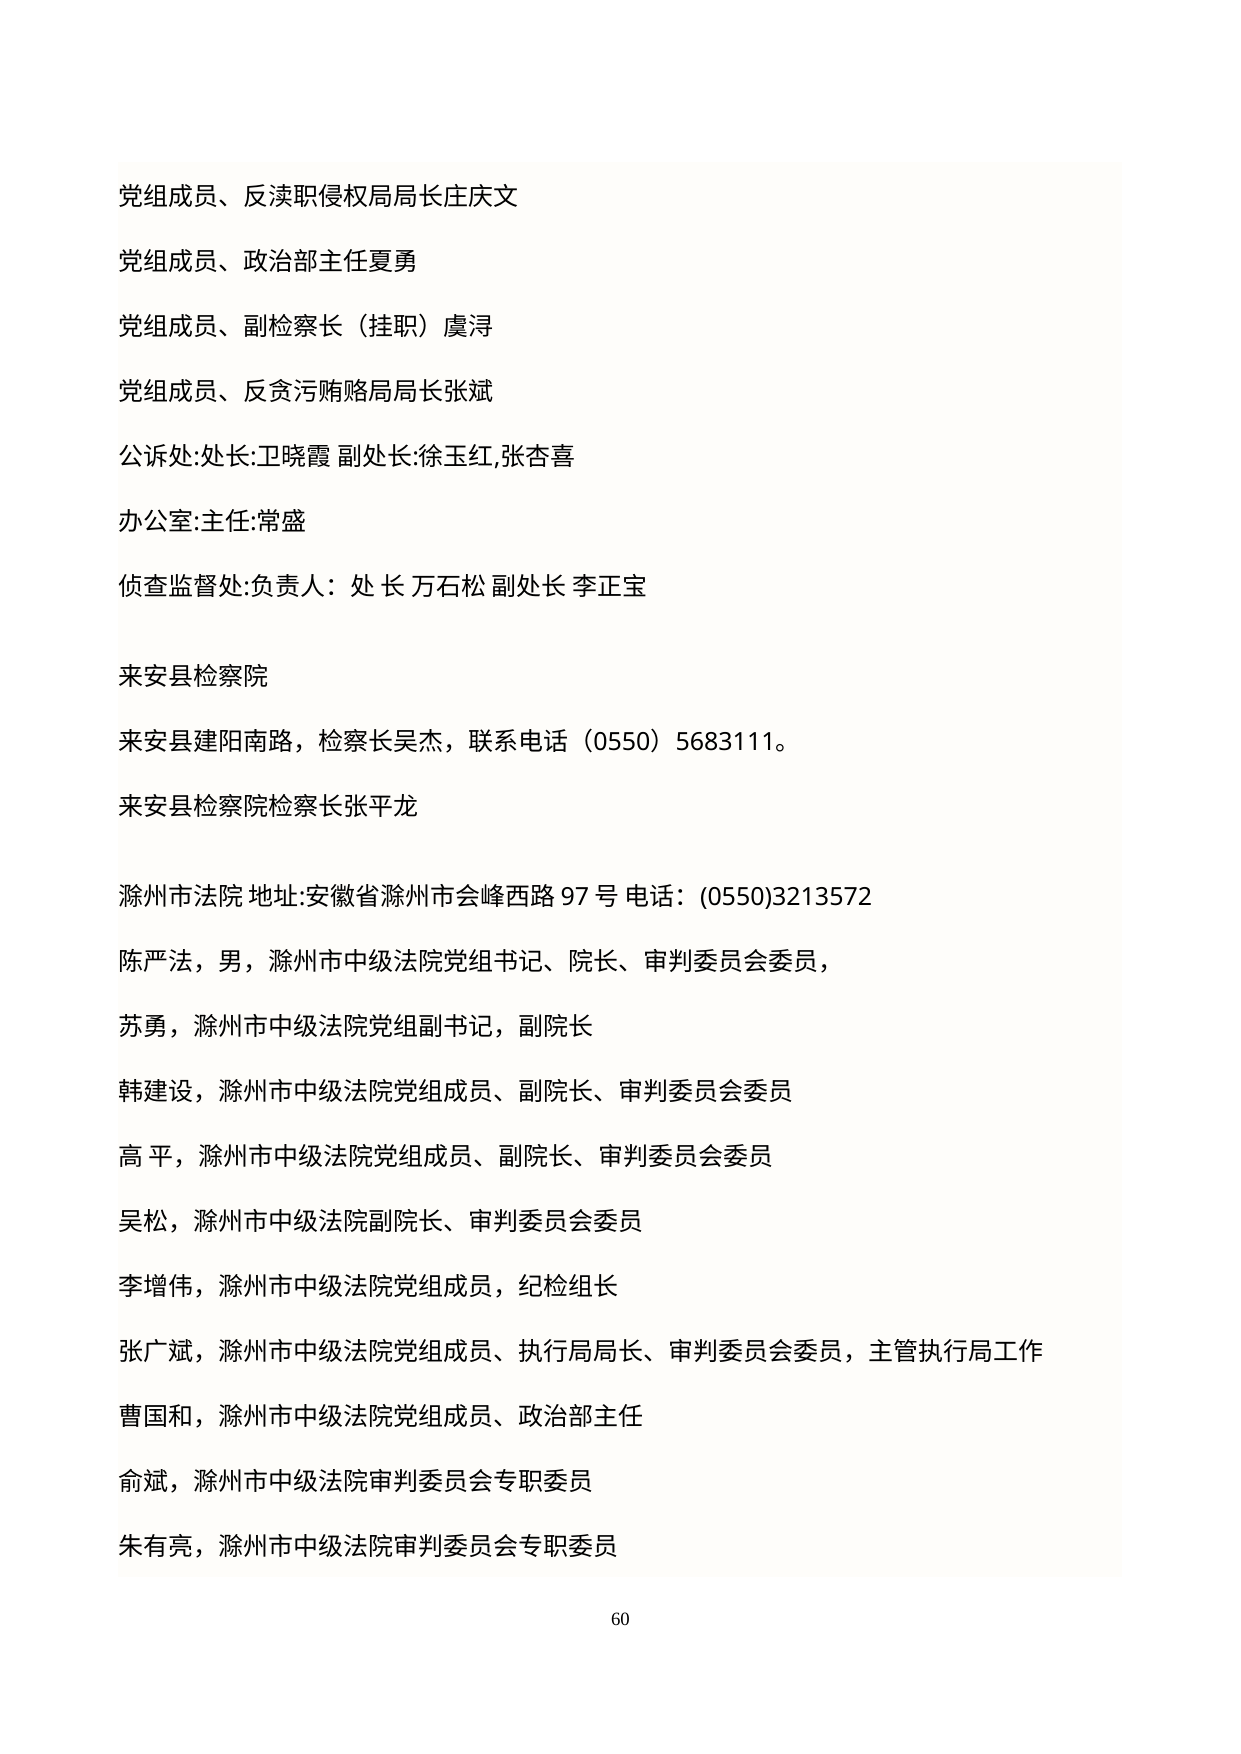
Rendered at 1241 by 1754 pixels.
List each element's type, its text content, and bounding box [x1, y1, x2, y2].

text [118, 162, 1122, 617]
text 来安县检察院 来安县建阳南路，检察长吴杰，联系电话（0550）5683111。 来安县检察院检察长张平龙 [118, 642, 1122, 837]
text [118, 862, 1122, 1577]
